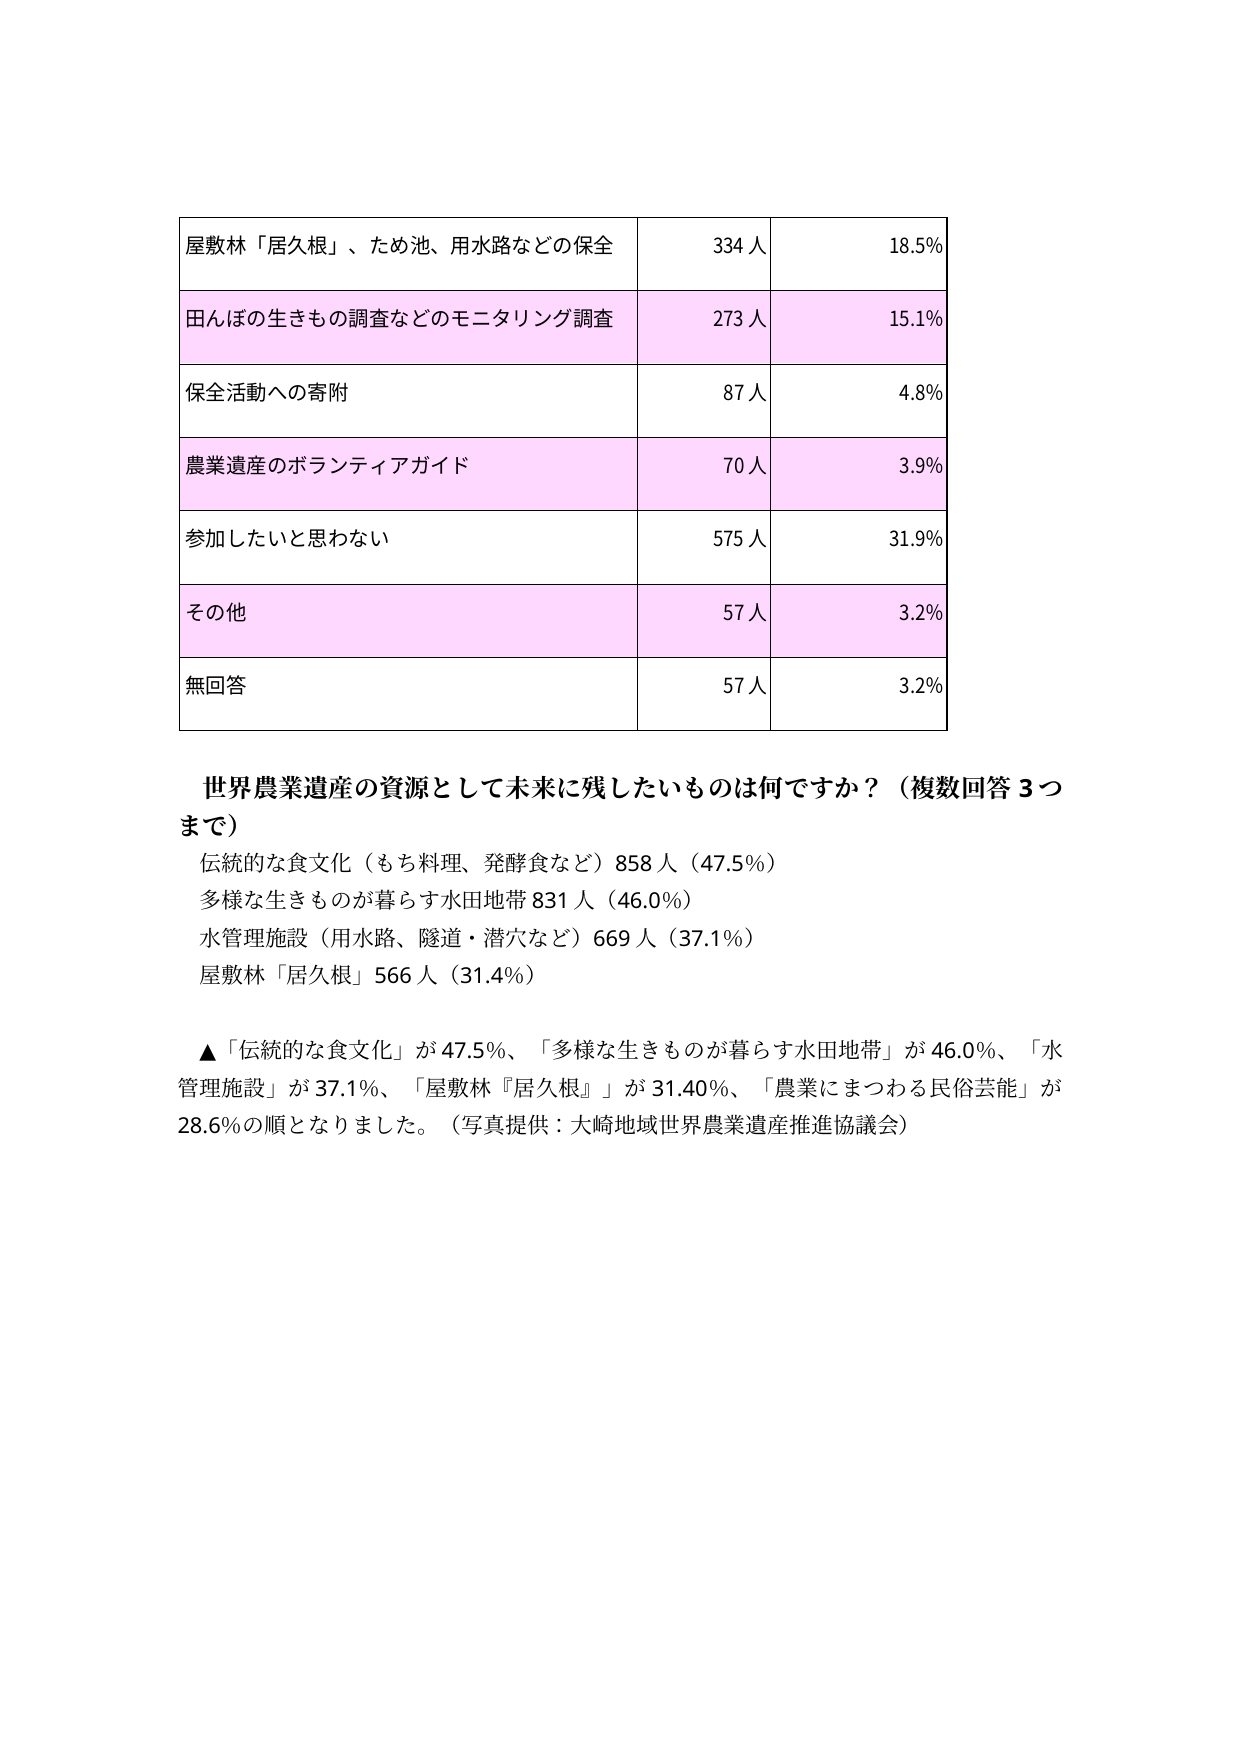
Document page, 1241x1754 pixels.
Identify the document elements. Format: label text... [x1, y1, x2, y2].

table_cell 保全活動への寄附 [180, 365, 637, 437]
table_cell 4.8％ [771, 365, 946, 437]
table_cell 57人 [638, 658, 770, 730]
table_cell 334人 [638, 218, 770, 290]
table_cell 参加したいと思わない [180, 511, 637, 583]
text ▲「伝統的な食文化」が47.5％、「多様な生きものが暮らす水田地帯」が46.0％、「水管理施設」が37.1％、「屋敷林『居久根』」が31.40％、「農業にまつわる民俗芸能」が28.6％の順となりました。（写真提供：大崎地域世界農業遺産推進協議会） [177, 1031, 1063, 1143]
text 世界農業遺産の資源として未来に残したいものは何ですか？（複数回答3つまで） [177, 768, 1063, 843]
table_cell 3.2％ [771, 658, 946, 730]
table_cell 273人 [638, 291, 770, 363]
text 水管理施設（用水路、隧道・潜穴など）669人（37.1％） [177, 918, 1063, 956]
table_cell 屋敷林「居久根」、ため池、用水路などの保全 [180, 218, 637, 290]
table_cell 田んぼの生きもの調査などのモニタリング調査 [180, 291, 637, 363]
table_cell その他 [180, 585, 637, 657]
table_cell 農業遺産のボランティアガイド [180, 438, 637, 510]
table_cell 57人 [638, 585, 770, 657]
table_cell 3.2％ [771, 585, 946, 657]
text 多様な生きものが暮らす水田地帯831人（46.0％） [177, 881, 1063, 918]
table_cell 無回答 [180, 658, 637, 730]
table_cell 3.9％ [771, 438, 946, 510]
text 屋敷林「居久根」566人（31.4％） [177, 956, 1063, 993]
text 伝統的な食文化（もち料理、発酵食など）858人（47.5％） [177, 843, 1063, 881]
table_cell 87人 [638, 365, 770, 437]
table_cell 15.1％ [771, 291, 946, 363]
table_cell 18.5％ [771, 218, 946, 290]
table_cell 31.9％ [771, 511, 946, 583]
table_cell 70人 [638, 438, 770, 510]
table_cell 575人 [638, 511, 770, 583]
